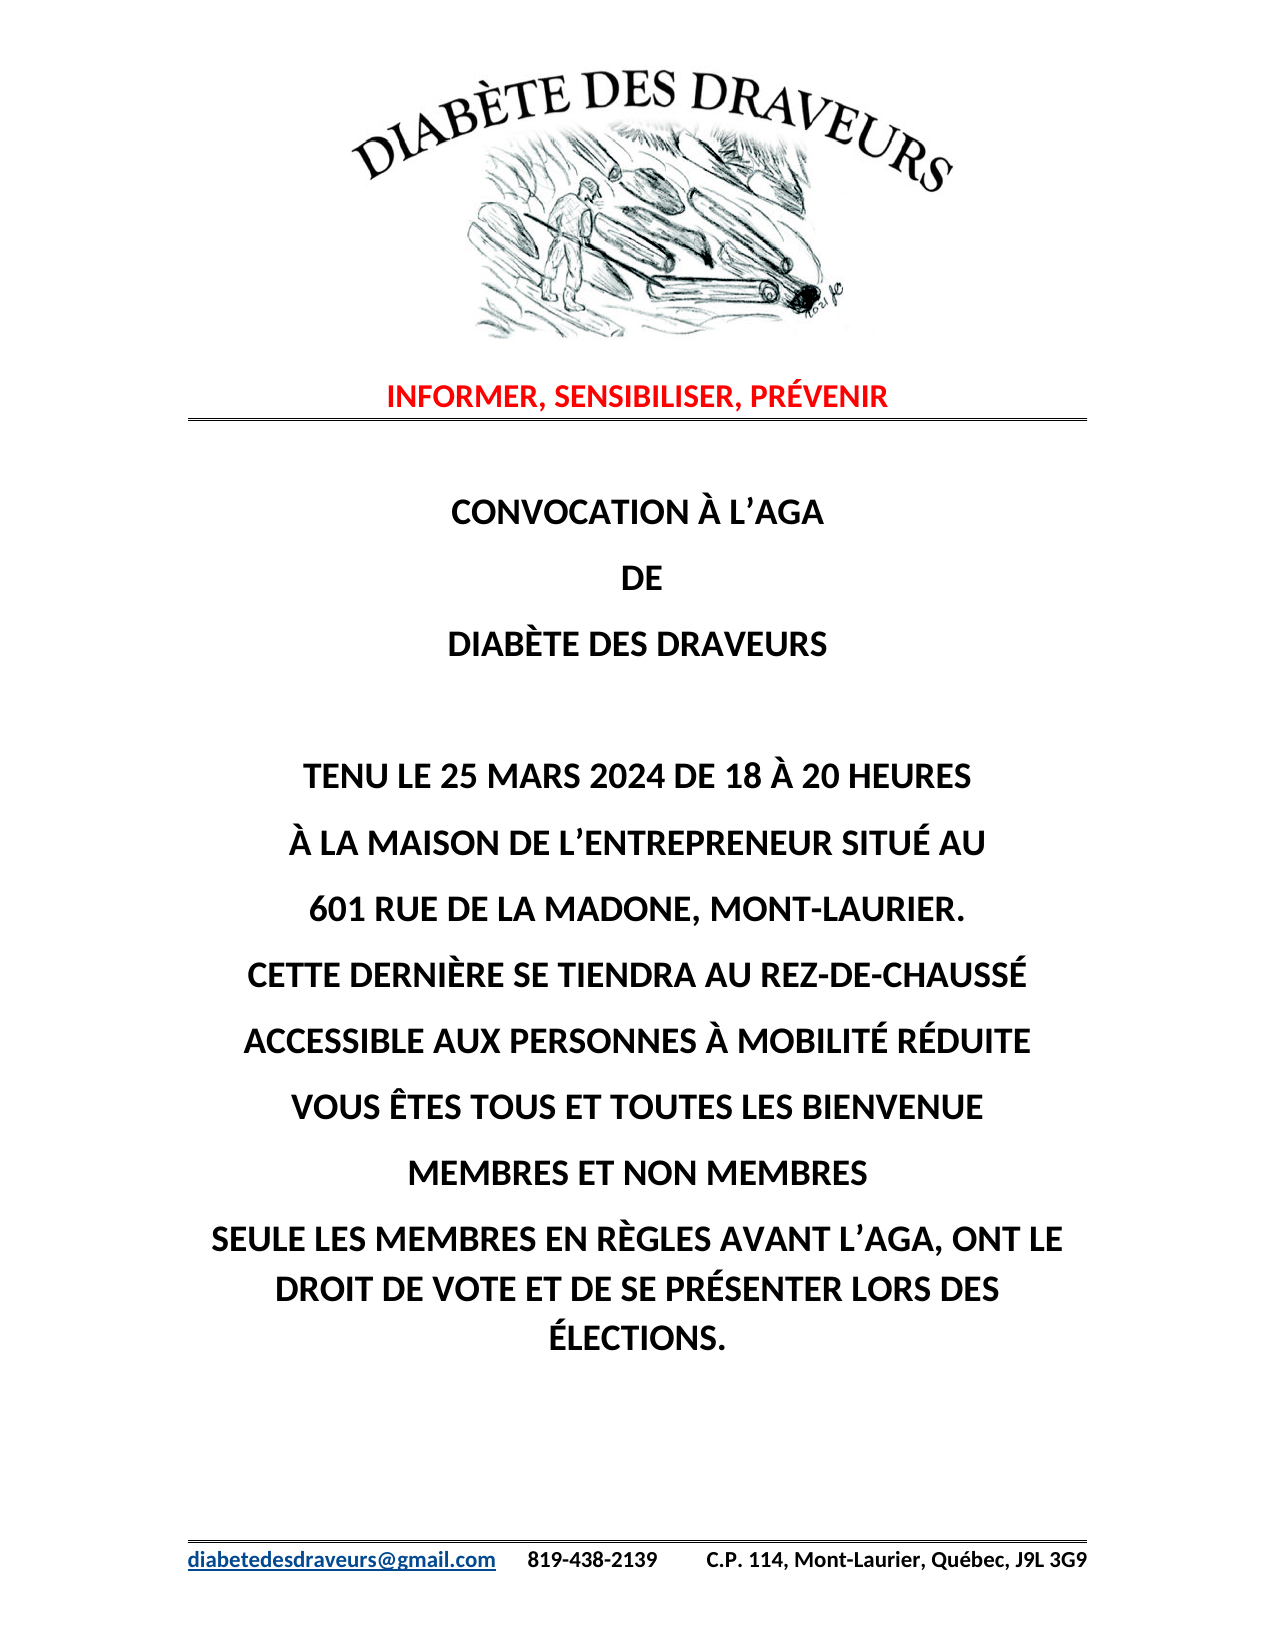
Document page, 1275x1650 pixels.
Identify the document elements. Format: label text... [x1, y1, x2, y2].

text DE [187, 554, 1087, 600]
text 601 RUE DE LA MADONE, MONT-LAURIER. [187, 884, 1087, 930]
text DIABÈTE DES DRAVEURS [187, 620, 1087, 666]
text SEULE LES MEMBRES EN RÈGLES AVANT L’AGA, ONT LE DROIT DE VOTE ET DE SE PRÉSENTER LORS DES ÉLECTIONS. [187, 1215, 1087, 1360]
text CETTE DERNIÈRE SE TIENDRA AU REZ-DE-CHAUSSÉ [187, 951, 1087, 997]
text TENU LE 25 MARS 2024 DE 18 À 20 HEURES [187, 752, 1087, 798]
text ACCESSIBLE AUX PERSONNES À MOBILITÉ RÉDUITE [187, 1017, 1087, 1063]
text VOUS ÊTES TOUS ET TOUTES LES BIENVENUE [187, 1083, 1087, 1129]
text CONVOCATION À L’AGA [187, 488, 1087, 533]
picture [341, 34, 960, 357]
text MEMBRES ET NON MEMBRES [187, 1149, 1087, 1195]
text À LA MAISON DE L’ENTREPRENEUR SITUÉ AU [187, 818, 1087, 864]
